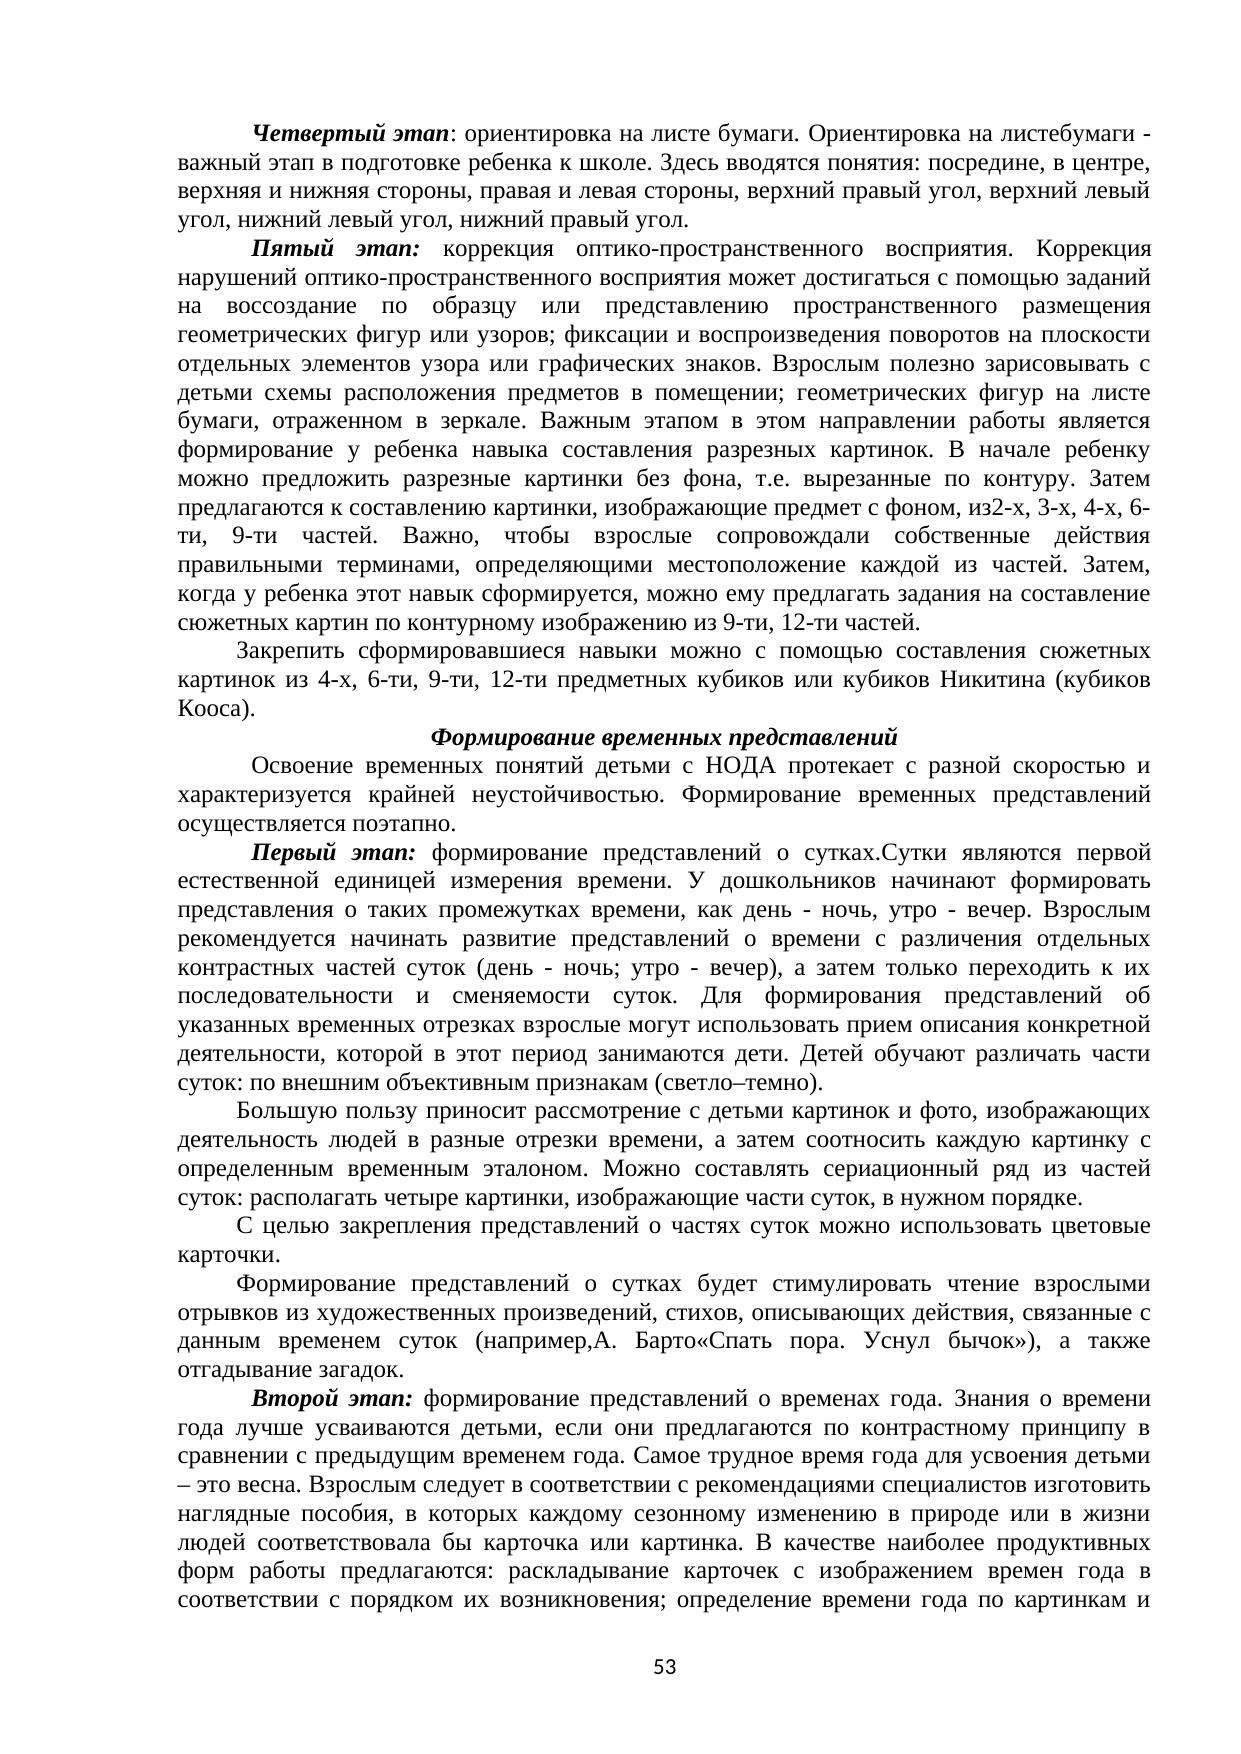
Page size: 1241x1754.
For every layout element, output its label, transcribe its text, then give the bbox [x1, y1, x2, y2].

text Четвертый этап: ориентировка на листе бумаги. Ориентировка на листебумаги - важный этап в подготовке ребенка к школе. Здесь вводятся понятия: посредине, в центре, верхняя и нижняя стороны, правая и левая стороны, верхний правый угол, верхний левый угол, нижний левый угол, нижний правый угол. [177, 118, 1152, 233]
text Закрепить сформировавшиеся навыки можно с помощью составления сюжетных картинок из 4-х, 6-ти, 9-ти, 12-ти предметных кубиков или кубиков Никитина (кубиков Кооса). [177, 636, 1152, 722]
text Пятый этап: коррекция оптико-пространственного восприятия. Коррекция нарушений оптико-пространственного восприятия может достигаться с помощью заданий на воссоздание по образцу или представлению пространственного размещения геометрических фигур или узоров; фиксации и воспроизведения поворотов на плоскости отдельных элементов узора или графических знаков. Взрослым полезно зарисовывать с детьми схемы расположения предметов в помещении; геометрических фигур на листе бумаги, отраженном в зеркале. Важным этапом в этом направлении работы является формирование у ребенка навыка составления разрезных картинок. В начале ребенку можно предложить разрезные картинки без фона, т.е. вырезанные по контуру. Затем предлагаются к составлению картинки, изображающие предмет с фоном, из2-х, 3-х, 4-х, 6-ти, 9-ти частей. Важно, чтобы взрослые сопровождали собственные действия правильными терминами, определяющими местоположение каждой из частей. Затем, когда у ребенка этот навык сформируется, можно ему предлагать задания на составление сюжетных картин по контурному изображению из 9-ти, 12-ти частей. [177, 233, 1152, 636]
text Формирование временных представлений [177, 722, 1152, 751]
text Освоение временных понятий детьми с НОДА протекает с разной скоростью и характеризуется крайней неустойчивостью. Формирование временных представлений осуществляется поэтапно. [177, 751, 1152, 837]
text Формирование представлений о сутках будет стимулировать чтение взрослыми отрывков из художественных произведений, стихов, описывающих действия, связанные с данным временем суток (например,А. Барто«Спать пора. Уснул бычок»), а также отгадывание загадок. [177, 1268, 1152, 1383]
text Большую пользу приносит рассмотрение с детьми картинок и фото, изображающих деятельность людей в разные отрезки времени, а затем соотносить каждую картинку с определенным временным эталоном. Можно составлять сериационный ряд из частей суток: располагать четыре картинки, изображающие части суток, в нужном порядке. [177, 1096, 1152, 1211]
text С целью закрепления представлений о частях суток можно использовать цветовые карточки. [177, 1211, 1152, 1268]
text Первый этап: формирование представлений о сутках.Сутки являются первой естественной единицей измерения времени. У дошкольников начинают формировать представления о таких промежутках времени, как день - ночь, утро - вечер. Взрослым рекомендуется начинать развитие представлений о времени с различения отдельных контрастных частей суток (день - ночь; утро - вечер), а затем только переходить к их последовательности и сменяемости суток. Для формирования представлений об указанных временных отрезках взрослые могут использовать прием описания конкретной деятельности, которой в этот период занимаются дети. Детей обучают различать части суток: по внешним объективным признакам (светло–темно). [177, 837, 1152, 1096]
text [177, 1383, 1152, 1613]
